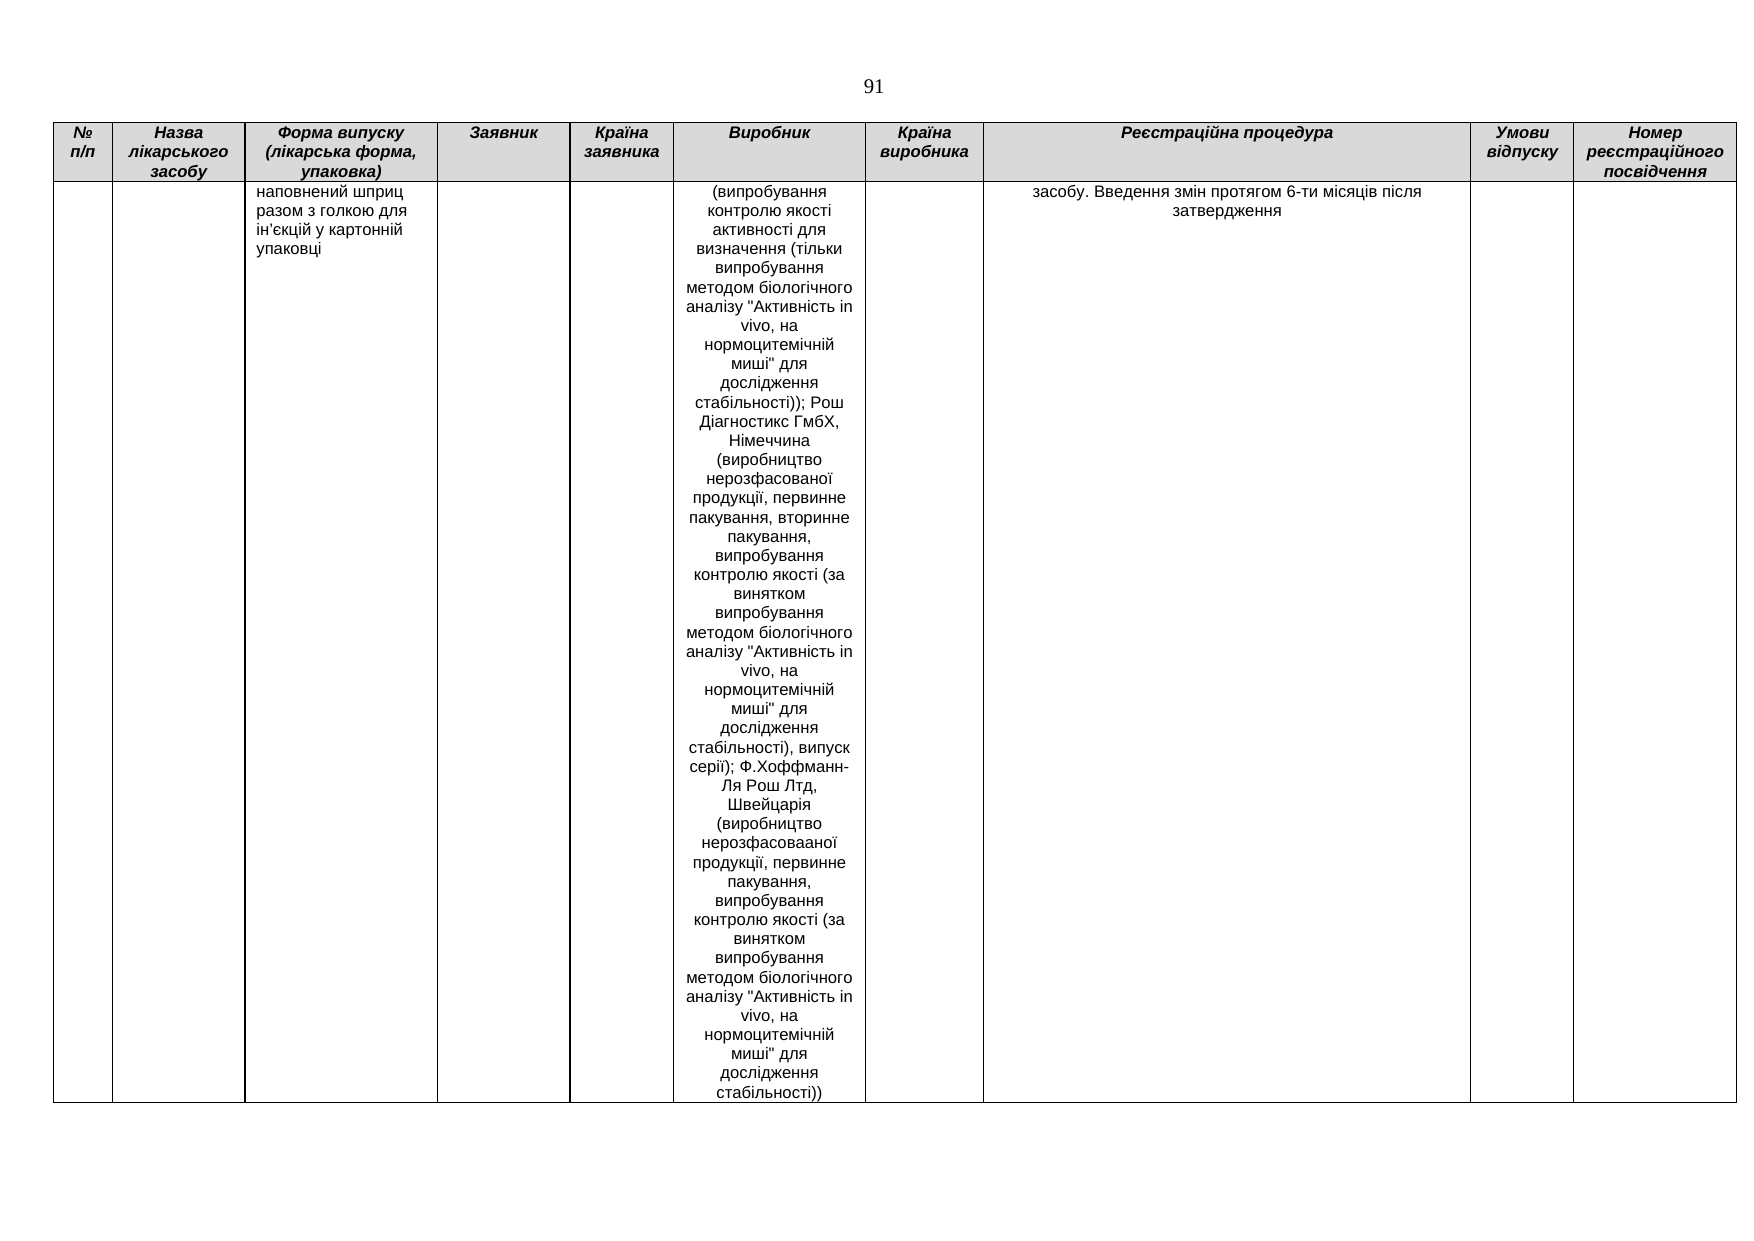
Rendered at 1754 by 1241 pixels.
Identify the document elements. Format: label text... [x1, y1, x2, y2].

table_header Країна заявника [571, 123, 673, 181]
table_header № п/п [54, 123, 112, 181]
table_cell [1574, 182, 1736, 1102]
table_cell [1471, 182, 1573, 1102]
table_header Заявник [438, 123, 569, 181]
table_header Виробник [674, 123, 865, 181]
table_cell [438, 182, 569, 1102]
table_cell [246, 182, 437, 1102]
table_header Умови відпуску [1471, 123, 1573, 181]
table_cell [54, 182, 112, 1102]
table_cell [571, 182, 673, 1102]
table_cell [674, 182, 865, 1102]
table_header Форма випуску (лікарська форма, упаковка) [246, 123, 437, 181]
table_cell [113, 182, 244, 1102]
table_header Назва лікарського засобу [113, 123, 244, 181]
table_header Реєстраційна процедура [984, 123, 1470, 181]
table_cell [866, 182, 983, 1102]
table_header Номер реєстраційного посвідчення [1574, 123, 1736, 181]
table_header Країна виробника [866, 123, 983, 181]
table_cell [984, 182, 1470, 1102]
